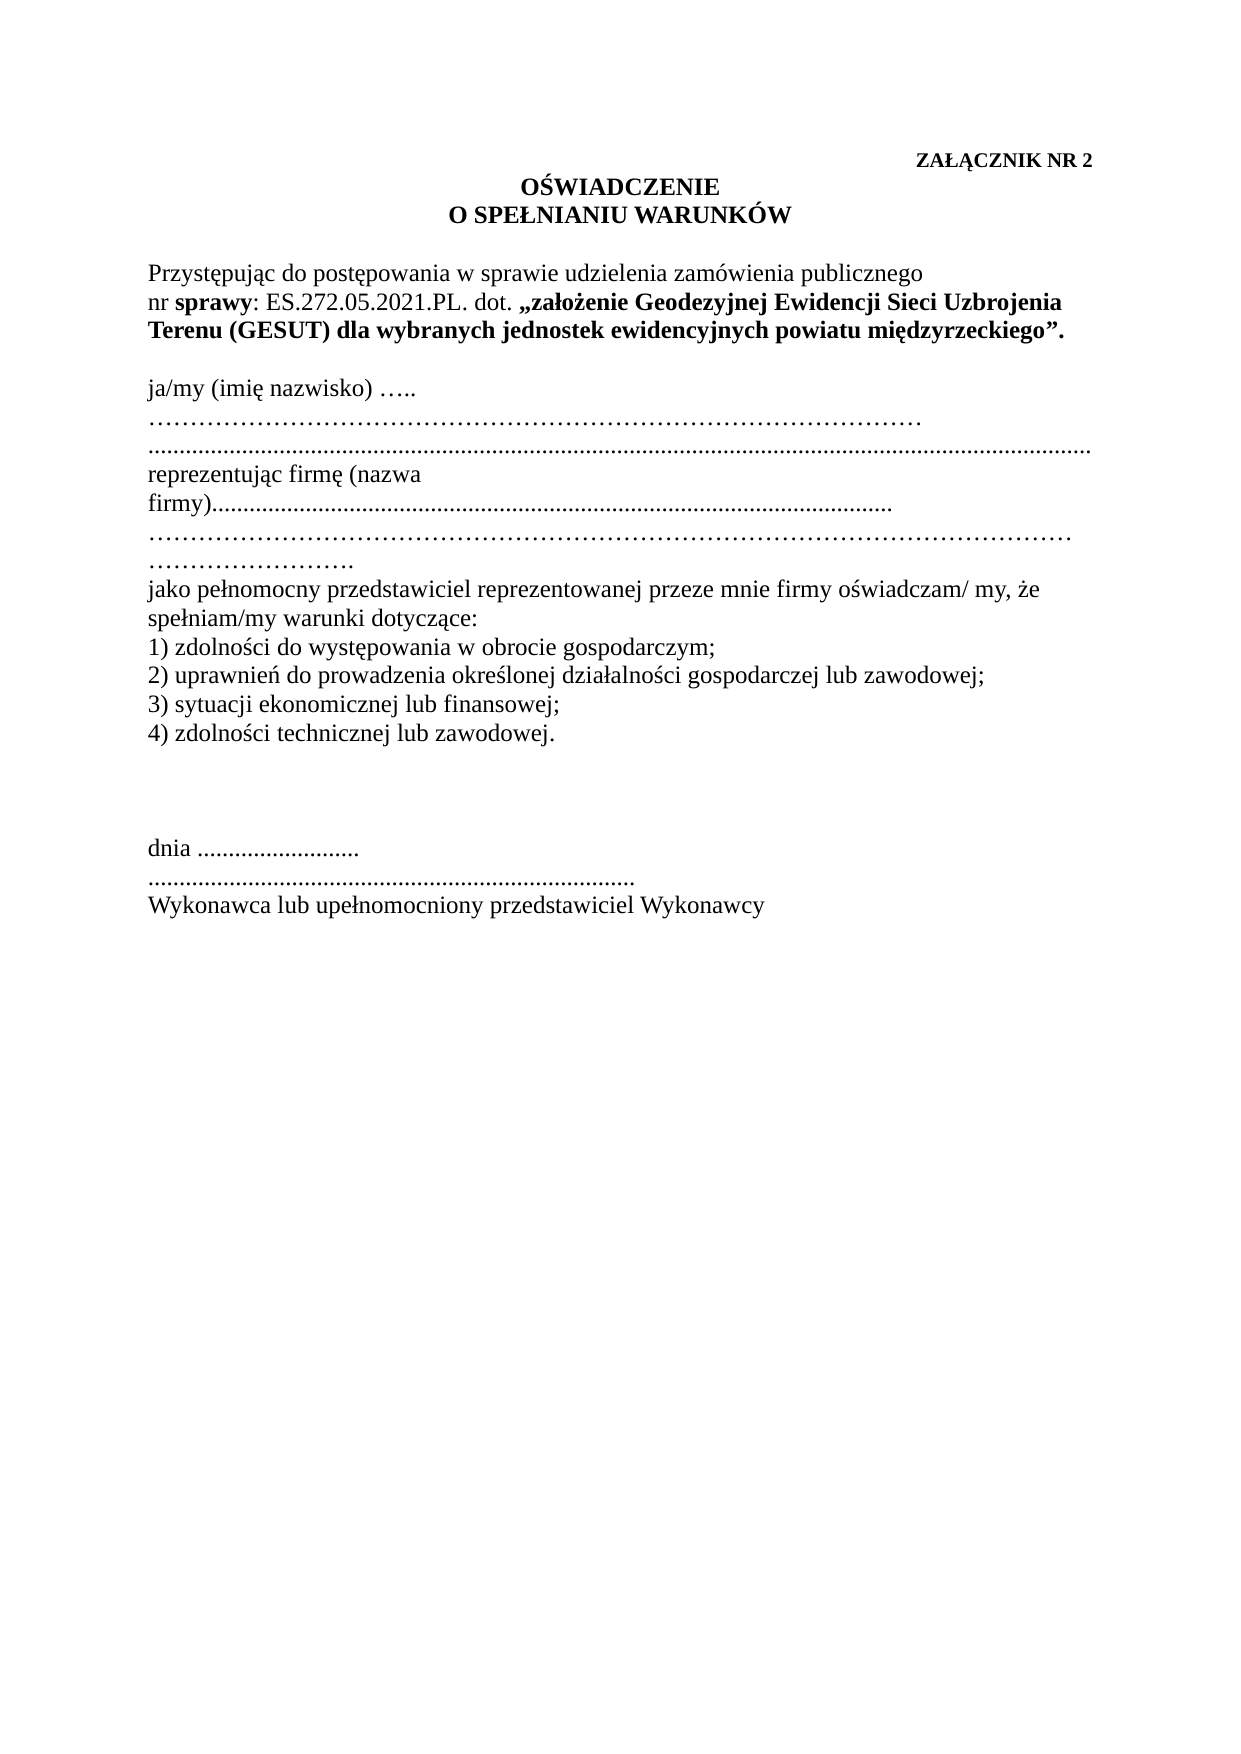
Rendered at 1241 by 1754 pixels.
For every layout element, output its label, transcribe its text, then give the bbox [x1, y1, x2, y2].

text 4) zdolności technicznej lub zawodowej. [148, 718, 1093, 747]
text ....................................................................................................................................................... [148, 430, 1093, 459]
text 3) sytuacji ekonomicznej lub finansowej; [148, 689, 1093, 718]
text dnia .......................... [148, 833, 1093, 862]
text ja/my (imię nazwisko) …..………………………………………………………………………………… [148, 373, 1093, 430]
text Przystępując do postępowania w sprawie udzielenia zamówienia publicznego [148, 258, 1093, 287]
text OŚWIADCZENIE [148, 172, 1093, 200]
text .............................................................................. [148, 862, 1093, 890]
text jako pełnomocny przedstawiciel reprezentowanej przeze mnie firmy oświadczam/ my, że spełniam/my warunki dotyczące: [148, 574, 1093, 632]
text O SPEŁNIANIU WARUNKÓW [148, 200, 1093, 229]
text nr sprawy: ES.272.05.2021.PL. dot. „założenie Geodezyjnej Ewidencji Sieci Uzbrojenia Terenu (GESUT) dla wybranych jednostek ewidencyjnych powiatu międzyrzeckiego”. [148, 287, 1093, 344]
text ZAŁĄCZNIK NR 2 [148, 148, 1093, 172]
text 2) uprawnień do prowadzenia określonej działalności gospodarczej lub zawodowej; [148, 660, 1093, 689]
text Wykonawca lub upełnomocniony przedstawiciel Wykonawcy [148, 890, 1093, 919]
text 1) zdolności do występowania w obrocie gospodarczym; [148, 632, 1093, 660]
text reprezentując firmę (nazwa firmy)............................................................................................................. [148, 459, 1093, 517]
text ………………………………………………………………………………………………………………………. [148, 517, 1093, 574]
